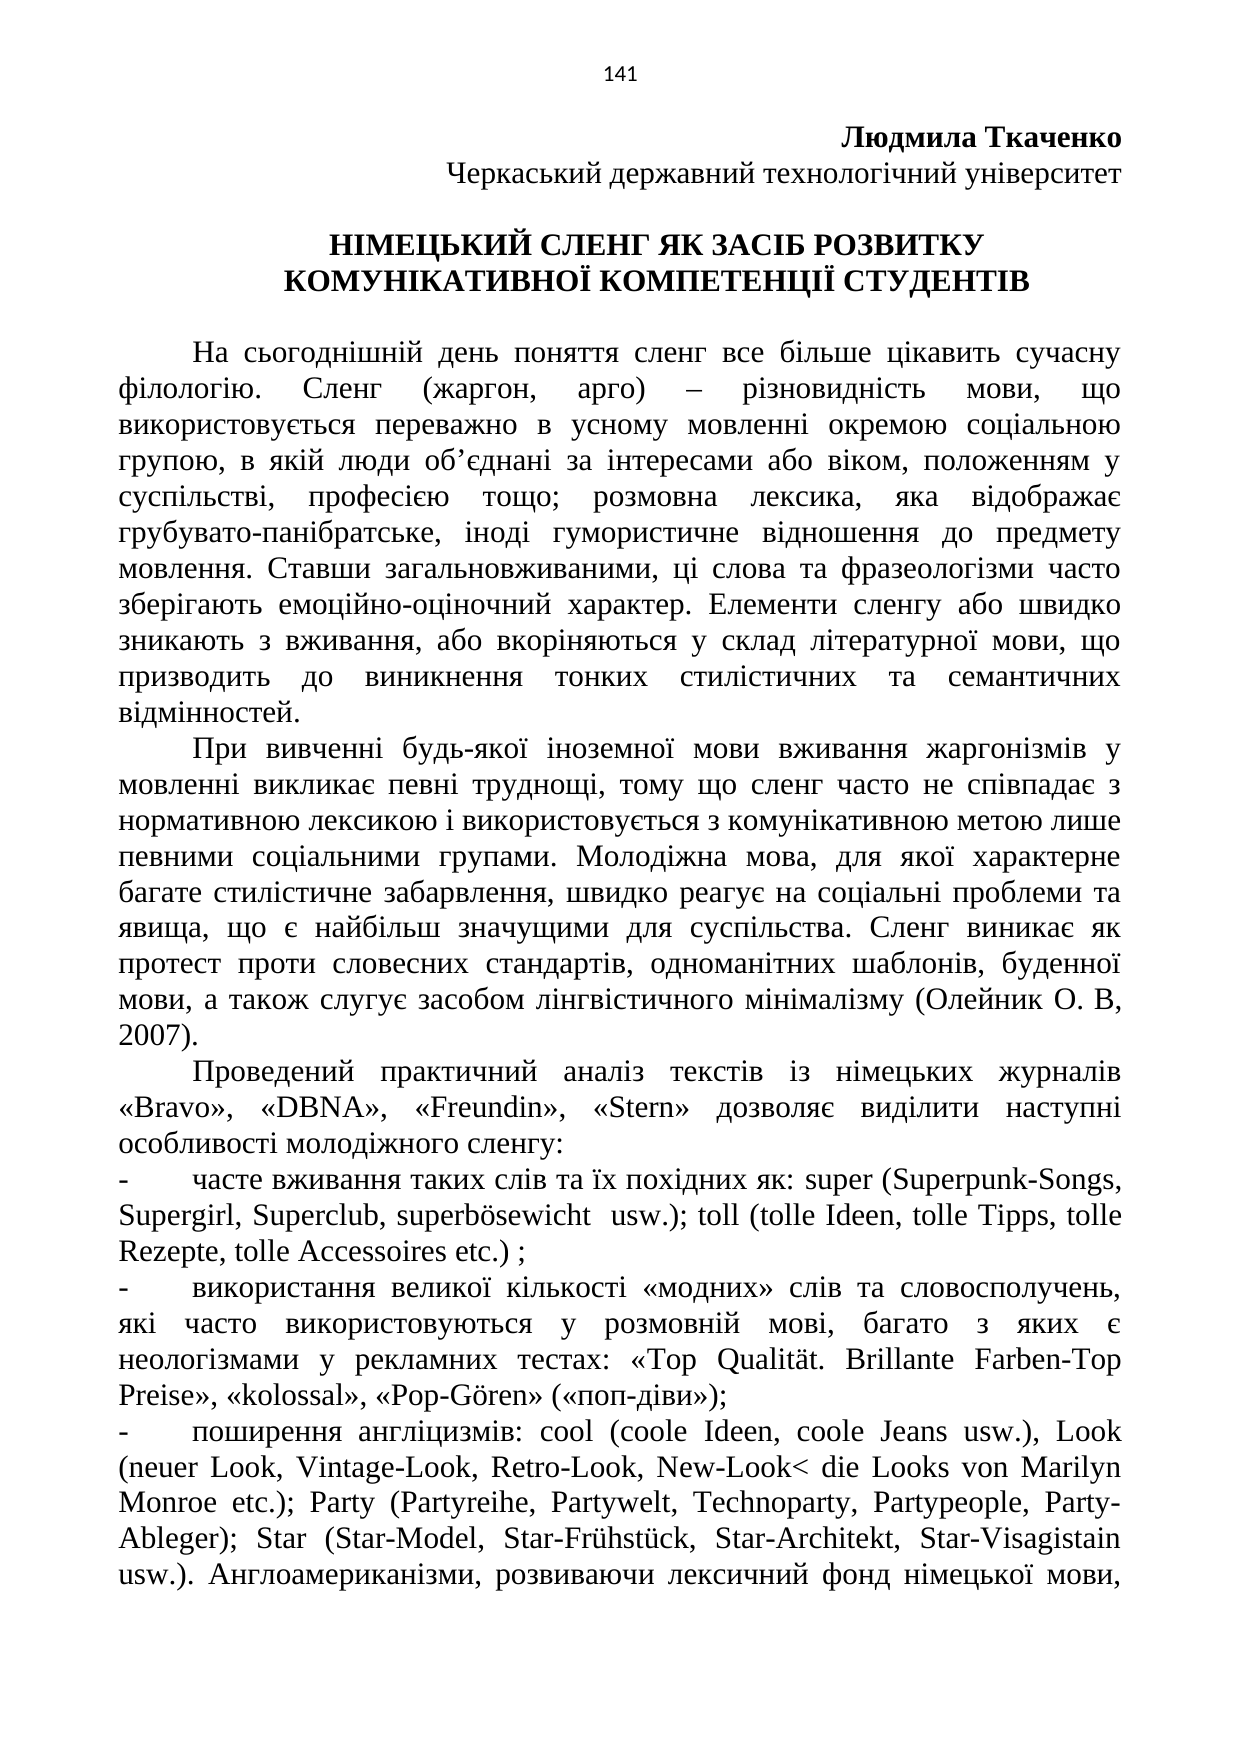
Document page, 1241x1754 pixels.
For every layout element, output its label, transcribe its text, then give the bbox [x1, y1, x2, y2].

text Проведений практичний аналіз текстів із німецьких журналів «Bravo», «DBNA», «Freundin», «Stern» дозволяє виділити наступні особливості молодіжного сленгу: [118, 1052, 1122, 1160]
text При вивченні будь-якої іноземної мови вживання жаргонізмів у мовленні викликає певні труднощі, тому що сленг часто не співпадає з нормативною лексикою і використовується з комунікативною метою лише певними соціальними групами. Молодіжна мова, для якої характерне багате стилістичне забарвлення, швидко реагує на соціальні проблеми та явища, що є найбільш значущими для суспільства. Сленг виникає як протест проти словесних стандартів, одноманітних шаблонів, буденної мови, а також слугує засобом лінгвістичного мінімалізму (Олейник О. В, 2007). [118, 729, 1122, 1052]
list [118, 1412, 1122, 1592]
list використання великої кількості «модних» слів та словосполучень, які часто використовуються у розмовній мові, багато з яких є неологізмами у рекламних тестах: «Top Qualität. Brillante Farben-Top Preise», «kolossal», «Pop-Gören» («поп-діви»); [118, 1268, 1122, 1412]
text На сьогоднішній день поняття сленг все більше цікавить сучасну філологію. Сленг (жаргон, арго) – різновидність мови, що використовується переважно в усному мовленні окремою соціальною групою, в якій люди об’єднані за інтересами або віком, положенням у суспільстві, професією тощо; розмовна лексика, яка відображає грубувато-панібратське, іноді гумористичне відношення до предмету мовлення. Ставши загальновживаними, ці слова та фразеологізми часто зберігають емоційно-оціночний характер. Елементи сленгу або швидко зникають з вживання, або вкоріняються у склад літературної мови, що призводить до виникнення тонких стилістичних та семантичних відмінностей. [118, 334, 1122, 729]
list часте вживання таких слів та їх похідних як: super (Superpunk-Songs, Supergirl, Superclub, superbösewicht usw.); toll (tolle Ideen, tolle Tipps, tolle Rezepte, tolle Accessoires etc.) ; [118, 1160, 1122, 1268]
text Людмила Ткаченко [118, 118, 1122, 154]
text НІМЕЦЬКИЙ СЛЕНГ ЯК ЗАСІБ РОЗВИТКУ [118, 226, 1122, 262]
text КОМУНІКАТИВНОЇ КОМПЕТЕНЦІЇ СТУДЕНТІВ [118, 262, 1122, 298]
text Черкаський державний технологічний університет [118, 154, 1122, 190]
